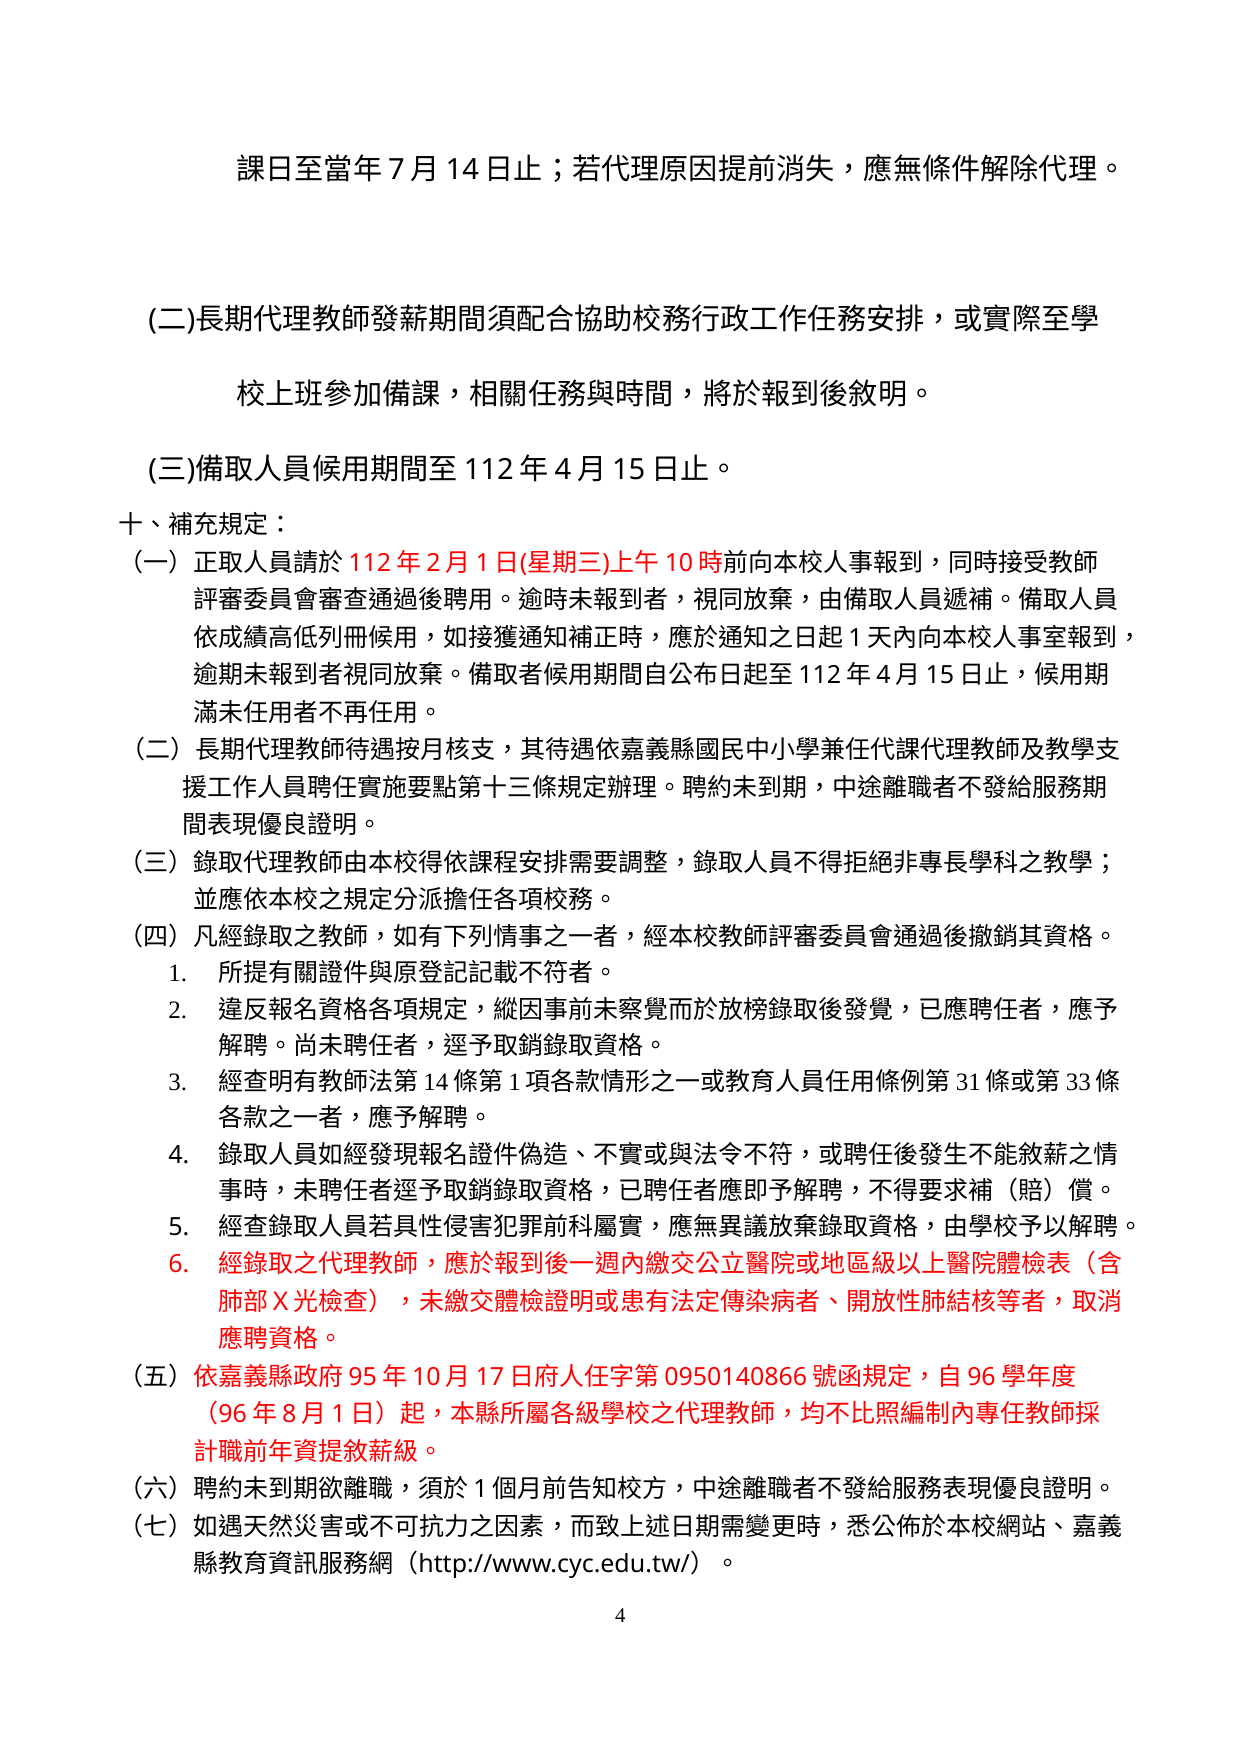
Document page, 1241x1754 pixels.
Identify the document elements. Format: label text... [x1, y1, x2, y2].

list 所提有關證件與原登記記載不符者。 [168, 953, 1122, 989]
list 經查明有教師法第14條第1項各款情形之一或教育人員任用條例第31條或第33條各款之一者，應予解聘。 [168, 1062, 1122, 1134]
text （一）正取人員請於112年2月1日(星期三)上午10時前向本校人事報到，同時接受教師評審委員會審查通過後聘用。逾時未報到者，視同放棄，由備取人員遞補。備取人員依成績高低列冊候用，如接獲通知補正時，應於通知之日起1天內向本校人事室報到，逾期未報到者視同放棄。備取者候用期間自公布日起至112年4月15日止，候用期滿未任用者不再任用。 [118, 542, 1122, 729]
text （四）凡經錄取之教師，如有下列情事之一者，經本校教師評審委員會通過後撤銷其資格。 [118, 917, 1122, 953]
text （七）如遇天然災害或不可抗力之因素，而致上述日期需變更時，悉公佈於本校網站、嘉義縣教育資訊服務網（http://www.cyc.edu.tw/）。 [118, 1505, 1122, 1580]
list 經錄取之代理教師，應於報到後一週內繳交公立醫院或地區級以上醫院體檢表（含肺部Ｘ光檢查），未繳交體檢證明或患有法定傳染病者、開放性肺結核等者，取消應聘資格。 [168, 1243, 1122, 1355]
list 經查錄取人員若具性侵害犯罪前科屬實，應無異議放棄錄取資格，由學校予以解聘。 [168, 1207, 1122, 1243]
text （五）依嘉義縣政府95年10月17日府人任字第0950140866號函規定，自96學年度（96年8月1日）起，本縣所屬各級學校之代理教師，均不比照編制內專任教師採計職前年資提敘薪級。 [118, 1355, 1122, 1468]
list 違反報名資格各項規定，縱因事前未察覺而於放榜錄取後發覺，已應聘任者，應予解聘。尚未聘任者，逕予取銷錄取資格。 [168, 989, 1122, 1062]
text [118, 129, 1122, 279]
text 十、補充規定： [118, 504, 1122, 542]
text (二)長期代理教師發薪期間須配合協助校務行政工作任務安排，或實際至學校上班參加備課，相關任務與時間，將於報到後敘明。 [118, 279, 1122, 429]
text (三)備取人員候用期間至112年4月15日止。 [118, 429, 1122, 504]
text （二）長期代理教師待遇按月核支，其待遇依嘉義縣國民中小學兼任代課代理教師及教學支援工作人員聘任實施要點第十三條規定辦理。聘約未到期，中途離職者不發給服務期間表現優良證明。 [120, 729, 1122, 842]
text （三）錄取代理教師由本校得依課程安排需要調整，錄取人員不得拒絕非專長學科之教學；並應依本校之規定分派擔任各項校務。 [118, 842, 1122, 917]
list 錄取人員如經發現報名證件偽造、不實或與法令不符，或聘任後發生不能敘薪之情事時，未聘任者逕予取銷錄取資格，已聘任者應即予解聘，不得要求補（賠）償。 [168, 1134, 1122, 1207]
text （六）聘約未到期欲離職，須於1個月前告知校方，中途離職者不發給服務表現優良證明。 [118, 1468, 1122, 1505]
